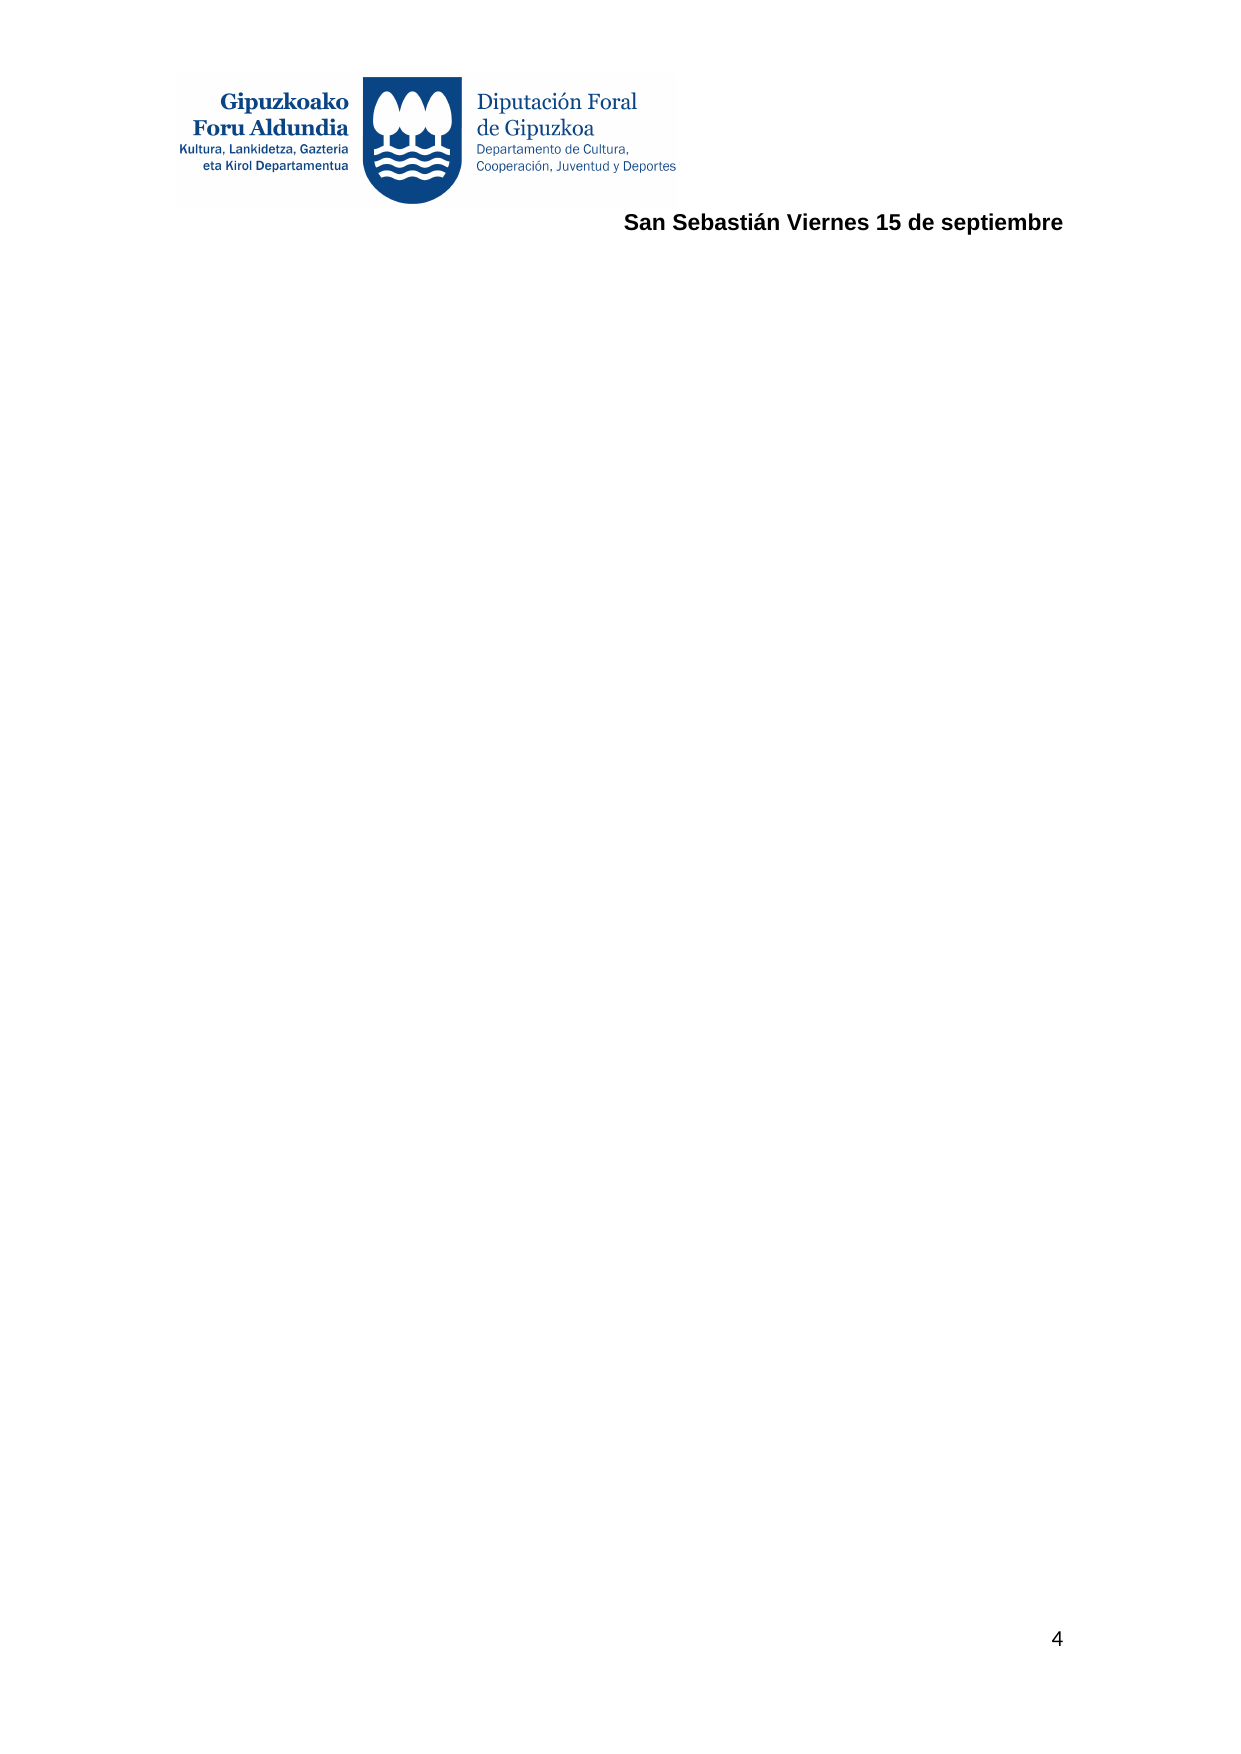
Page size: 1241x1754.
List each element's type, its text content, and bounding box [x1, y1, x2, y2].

picture [177, 73, 679, 209]
text San Sebastián Viernes 15 de septiembre [177, 208, 1063, 235]
